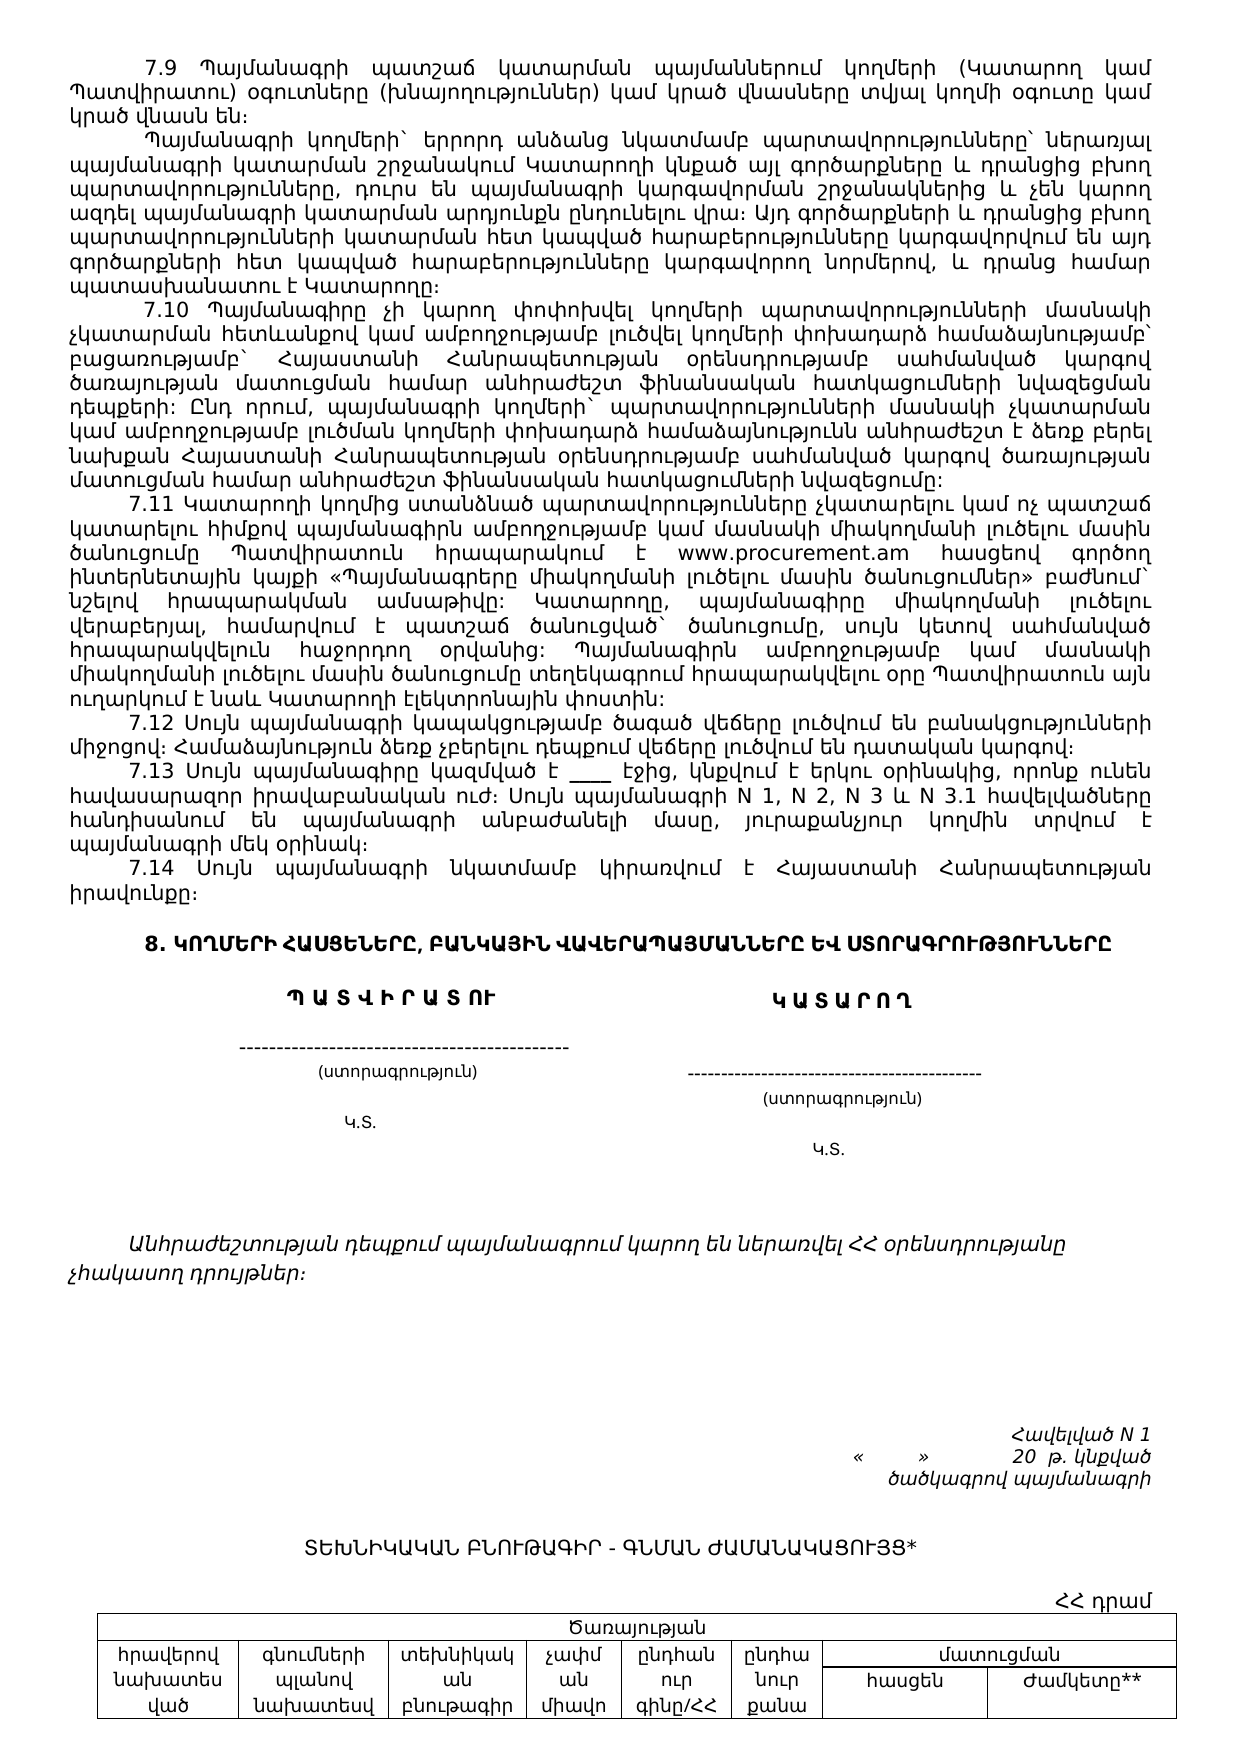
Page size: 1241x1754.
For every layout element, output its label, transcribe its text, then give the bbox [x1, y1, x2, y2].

table_cell ընդհանուր քանակը [732, 1641, 822, 1717]
text 8. ԿՈՂՄԵՐԻ ՀԱՍՑԵՆԵՐԸ, ԲԱՆԿԱՅԻՆ ՎԱՎԵՐԱՊԱՅՄԱՆՆԵՐԸ ԵՎ ՍՏՈՐԱԳՐՈՒԹՅՈՒՆՆԵՐԸ [69, 929, 1152, 958]
text 7.14 Սույն պայմանագրի նկատմամբ կիրառվում է Հայաստանի Հանրապետության իրավունքը։ [69, 856, 1152, 905]
text 7.13 Սույն պայմանագիրը կազմված է ____ էջից, կնքվում է երկու օրինակից, որոնք ունեն հավասարազոր իրավաբանական ուժ։ Սույն պայմանագրի N 1, N 2, N 3 և N 3.1 հավելվածները հանդիսանում են պայմանագրի անբաժանելի մասը, յուրաքանչյուր կողմին տրվում է պայմանագրի մեկ օրինակ։ [69, 759, 1152, 856]
text ծածկագրով պայմանագրի [69, 1468, 1152, 1490]
table_cell գնումների պլանով նախատեսված միջանցիկ ծածկագիրը` ըստ ԳՄԱ դասակարգման (CPV) [239, 1641, 388, 1717]
table_cell հասցեն [823, 1668, 987, 1717]
text 7.9 Պայմանագրի պատշաճ կատարման պայմաններում կողմերի (Կատարող կամ Պատվիրատու) օգուտները (խնայողություններ) կամ կրած վնասները տվյալ կողմի օգուտը կամ կրած վնասն են։ [69, 56, 1152, 128]
table_cell մատուցման [823, 1641, 1176, 1666]
text 7.10 Պայմանագիրը չի կարող փոփոխվել կողմերի պարտավորությունների մասնակի չկատարման հետևանքով կամ ամբողջությամբ լուծվել կողմերի փոխադարձ համաձայնությամբ՝ բացառությամբ` Հայաստանի Հանրապետության օրենսդրությամբ սահմանված կարգով ծառայության մատուցման համար անհրաժեշտ ֆինանսական հատկացումների նվազեցման դեպքերի: Ընդ որում, պայմանագրի կողմերի` պարտավորությունների մասնակի չկատարման կամ ամբողջությամբ լուծման կողմերի փոխադարձ համաձայնությունն անհրաժեշտ է ձեռք բերել նախքան Հայաստանի Հանրապետության օրենսդրությամբ սահմանված կարգով ծառայության մատուցման համար անհրաժեշտ ֆինանսական հատկացումների նվազեցումը: [69, 298, 1152, 492]
text 7.11 Կատարողի կողմից ստանձնած պարտավորությունները չկատարելու կամ ոչ պատշաճ կատարելու հիմքով պայմանագիրն ամբողջությամբ կամ մասնակի միակողմանի լուծելու մասին ծանուցումը Պատվիրատուն հրապարակում է www.procurement.am հասցեով գործող ինտերնետային կայքի «Պայմանագրերը միակողմանի լուծելու մասին ծանուցումներ» բաժնում` նշելով հրապարակման ամսաթիվը: Կատարողը, պայմանագիրը միակողմանի լուծելու վերաբերյալ, համարվում է պատշաճ ծանուցված` ծանուցումը, սույն կետով սահմանված հրապարակվելուն հաջորդող օրվանից: Պայմանագիրն ամբողջությամբ կամ մասնակի միակողմանի լուծելու մասին ծանուցումը տեղեկագրում հրապարակվելու օրը Պատվիրատուն այն ուղարկում է նաև Կատարողի էլեկտրոնային փոստին: [69, 492, 1152, 711]
text ՏԵԽՆԻԿԱԿԱՆ ԲՆՈՒԹԱԳԻՐ - ԳՆՄԱՆ ԺԱՄԱՆԱԿԱՑՈՒՅՑ* [69, 1536, 1152, 1560]
text Հավելված N 1 [69, 1424, 1152, 1446]
table_header Ծառայության [98, 1614, 1176, 1640]
text 7.12 Սույն պայմանագրի կապակցությամբ ծագած վեճերը լուծվում են բանակցությունների միջոցով։ Համաձայնություն ձեռք չբերելու դեպքում վեճերը լուծվում են դատական կարգով։ [69, 711, 1152, 759]
text ՀՀ դրամ [69, 1560, 1152, 1613]
table_header Պ Ա Տ Վ Ի Ր Ա Տ ՈՒ -------------------------------------------- (ստորագրություն) Կ.Տ. [155, 986, 627, 1229]
table_cell չափման միավորը [527, 1641, 621, 1717]
table_header Կ Ա Տ Ա Ր Ո Ղ -------------------------------------------- (ստորագրություն) Կ.Տ. [627, 986, 1056, 1229]
text Պայմանագրի կողմերի` երրորդ անձանց նկատմամբ պարտավորությունները՝ ներառյալ պայմանագրի կատարման շրջանակում Կատարողի կնքած այլ գործարքները և դրանցից բխող պարտավորությունները, դուրս են պայմանագրի կարգավորման շրջանակներից և չեն կարող ազդել պայմանագրի կատարման արդյունքն ընդունելու վրա։ Այդ գործարքների և դրանցից բխող պարտավորությունների կատարման հետ կապված հարաբերությունները կարգավորվում են այդ գործարքների հետ կապված հարաբերությունները կարգավորող նորմերով, և դրանց համար պատասխանատու է Կատարողը։ [69, 128, 1152, 298]
table_cell տեխնիկական բնութագիրը [389, 1641, 526, 1717]
text Անհրաժեշտության դեպքում պայմանագրում կարող են ներառվել ՀՀ օրենսդրությանը չհակասող դրույթներ։ [69, 1229, 1152, 1286]
table_cell Ժամկետը** [988, 1668, 1176, 1717]
table_cell հրավերով նախատեսված չափաբաժնի համարը [98, 1641, 238, 1717]
table_cell ընդհանուր գինը/ՀՀ դրամ [622, 1641, 731, 1717]
text « » 20 թ. կնքված [69, 1446, 1152, 1468]
